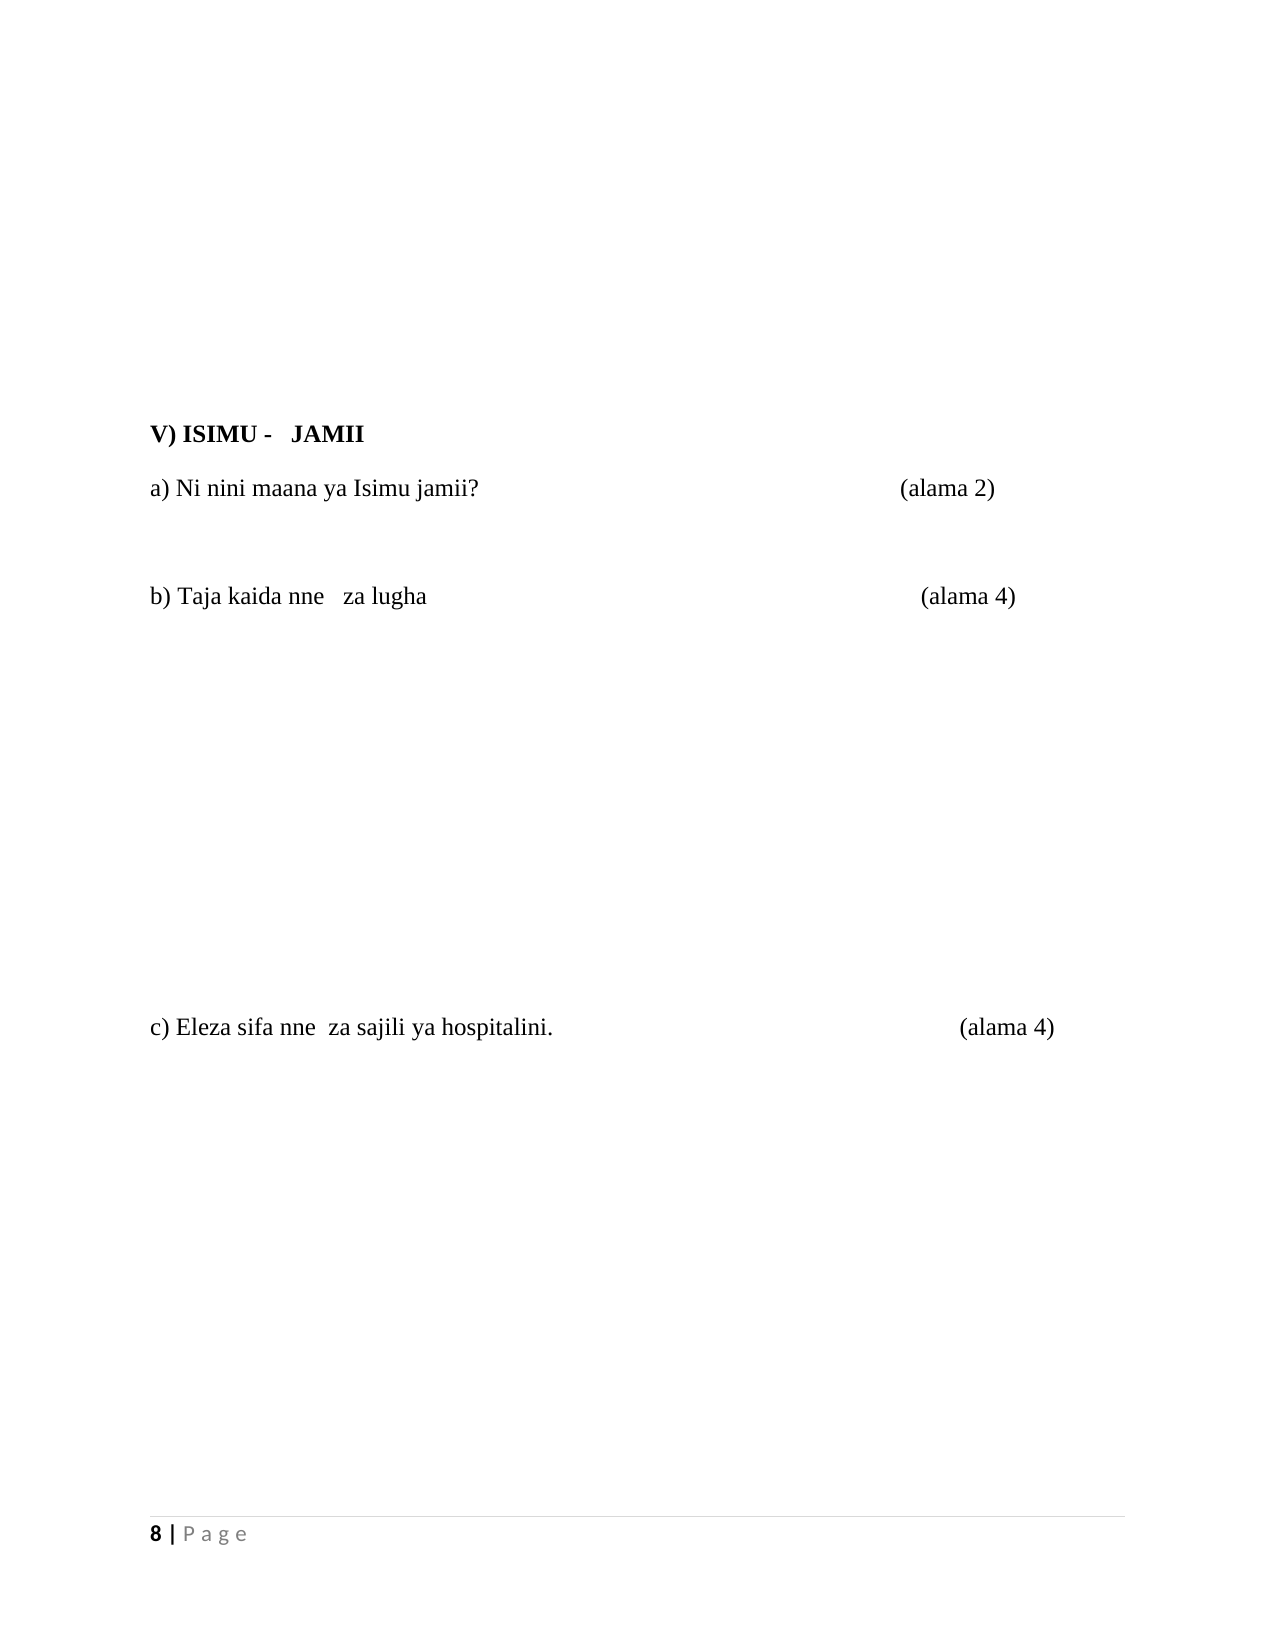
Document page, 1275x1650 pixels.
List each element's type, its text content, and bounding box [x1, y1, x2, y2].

text b) Taja kaida nne za lugha (alama 4) [150, 581, 1125, 609]
text a) Ni nini maana ya Isimu jamii? (alama 2) [150, 473, 1125, 502]
text V) ISIMU - JAMII [150, 419, 1125, 448]
text c) Eleza sifa nne za sajili ya hospitalini. (alama 4) [150, 1012, 1125, 1040]
